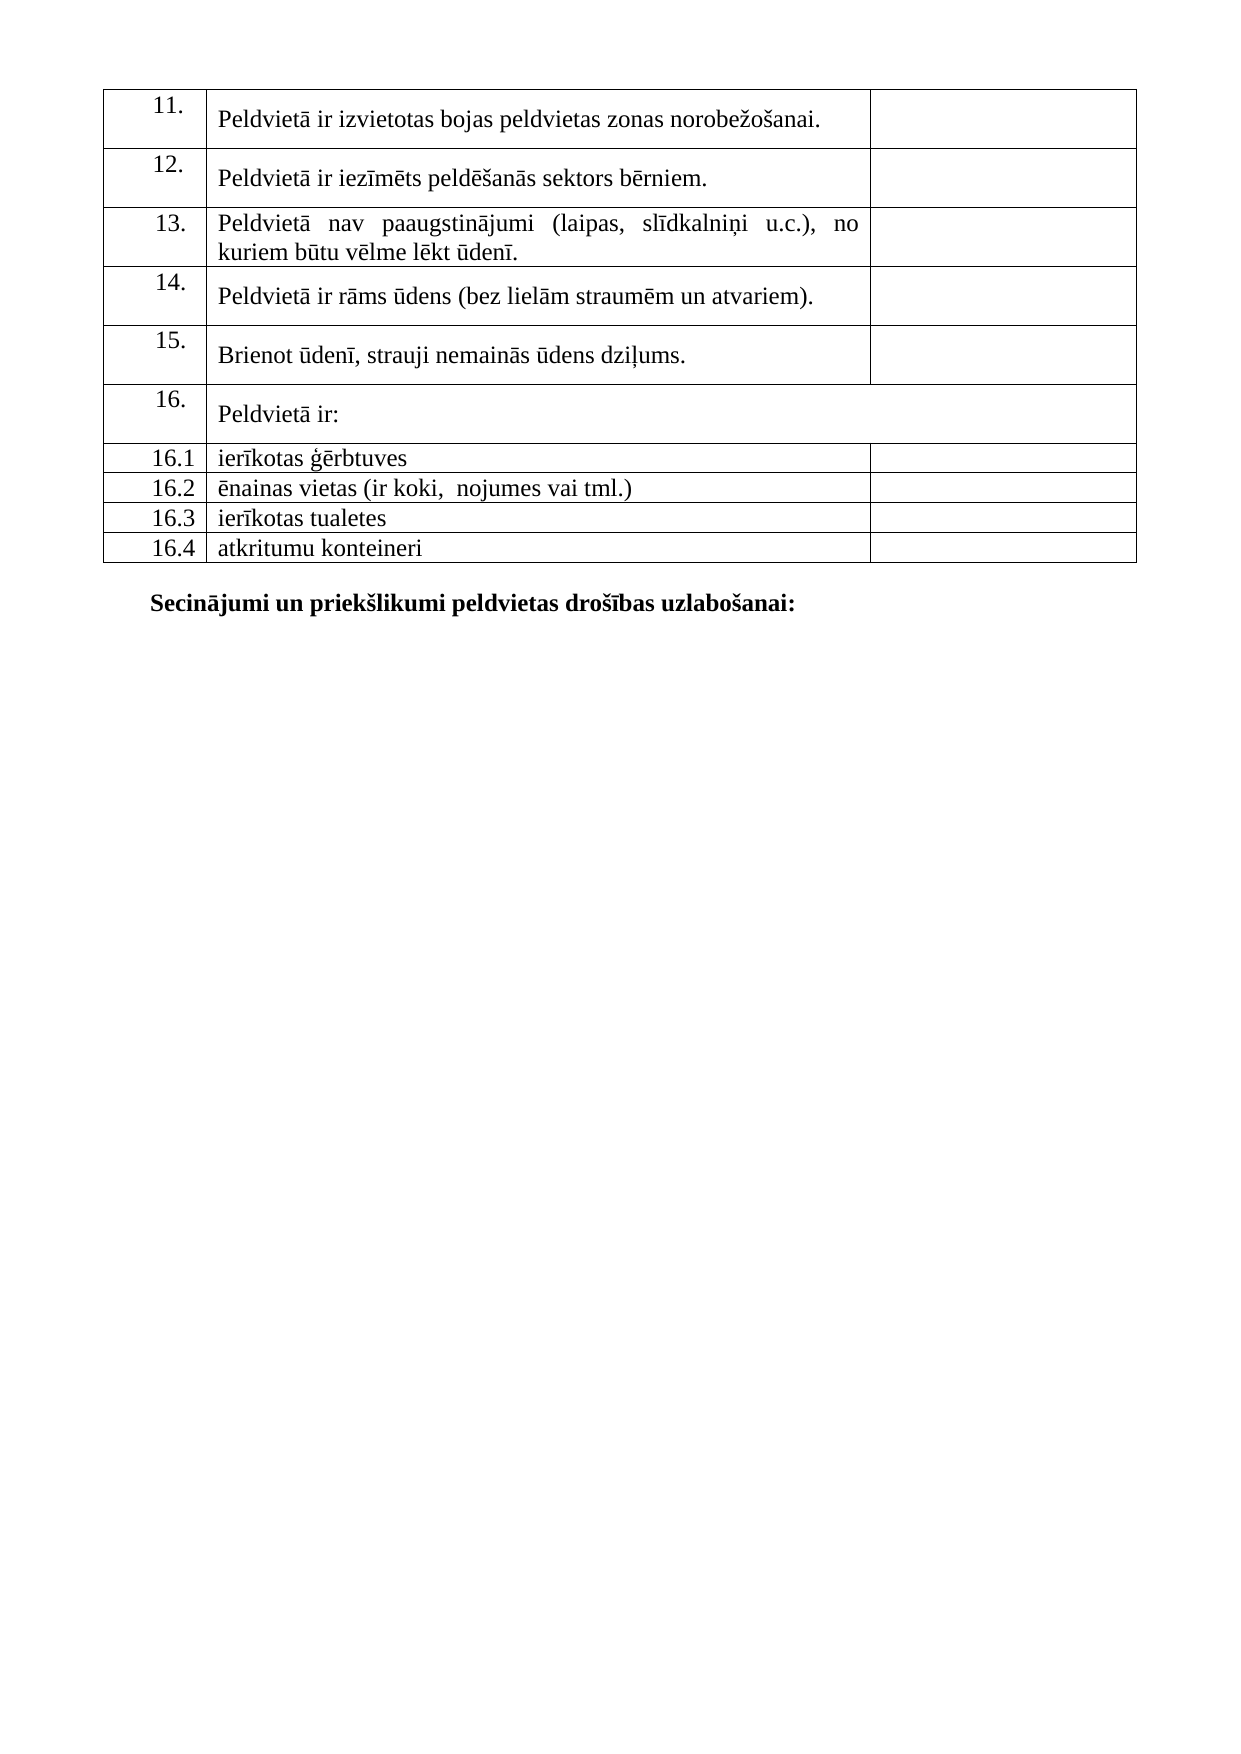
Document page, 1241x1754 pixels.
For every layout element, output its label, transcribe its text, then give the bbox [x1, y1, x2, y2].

table_cell 16.2 [104, 473, 206, 502]
table_cell [104, 385, 206, 442]
table_cell Brienot ūdenī, strauji nemainās ūdens dziļums. [207, 326, 870, 383]
table_cell [871, 533, 1136, 562]
table_cell [104, 149, 206, 207]
table_cell Peldvietā ir: [207, 385, 1136, 442]
table_cell [871, 208, 1136, 266]
table_cell [871, 90, 1136, 148]
table_cell ēnainas vietas (ir koki, nojumes vai tml.) [207, 473, 870, 502]
table_cell Peldvietā ir rāms ūdens (bez lielām straumēm un atvariem). [207, 267, 870, 324]
table_cell [104, 90, 206, 148]
table_cell 16.4 [104, 533, 206, 562]
table_cell Peldvietā ir izvietotas bojas peldvietas zonas norobežošanai. [207, 90, 870, 148]
table_cell [871, 267, 1136, 324]
table_cell [871, 444, 1136, 472]
table_cell 16.3 [104, 503, 206, 532]
table_cell ierīkotas tualetes [207, 503, 870, 532]
table_cell [104, 208, 206, 266]
table_cell 16.1 [104, 444, 206, 472]
table_cell atkritumu konteineri [207, 533, 870, 562]
table_cell [871, 473, 1136, 502]
table_cell Peldvietā nav paaugstinājumi (laipas, slīdkalniņi u.c.), no kuriem būtu vēlme lēkt ūdenī. [207, 208, 870, 266]
table_cell [871, 149, 1136, 207]
text Secinājumi un priekšlikumi peldvietas drošības uzlabošanai: [150, 588, 1090, 616]
table_cell [871, 503, 1136, 532]
table_cell [104, 326, 206, 383]
table_cell [104, 267, 206, 324]
table_cell Peldvietā ir iezīmēts peldēšanās sektors bērniem. [207, 149, 870, 207]
table_cell ierīkotas ģērbtuves [207, 444, 870, 472]
table_cell [871, 326, 1136, 383]
